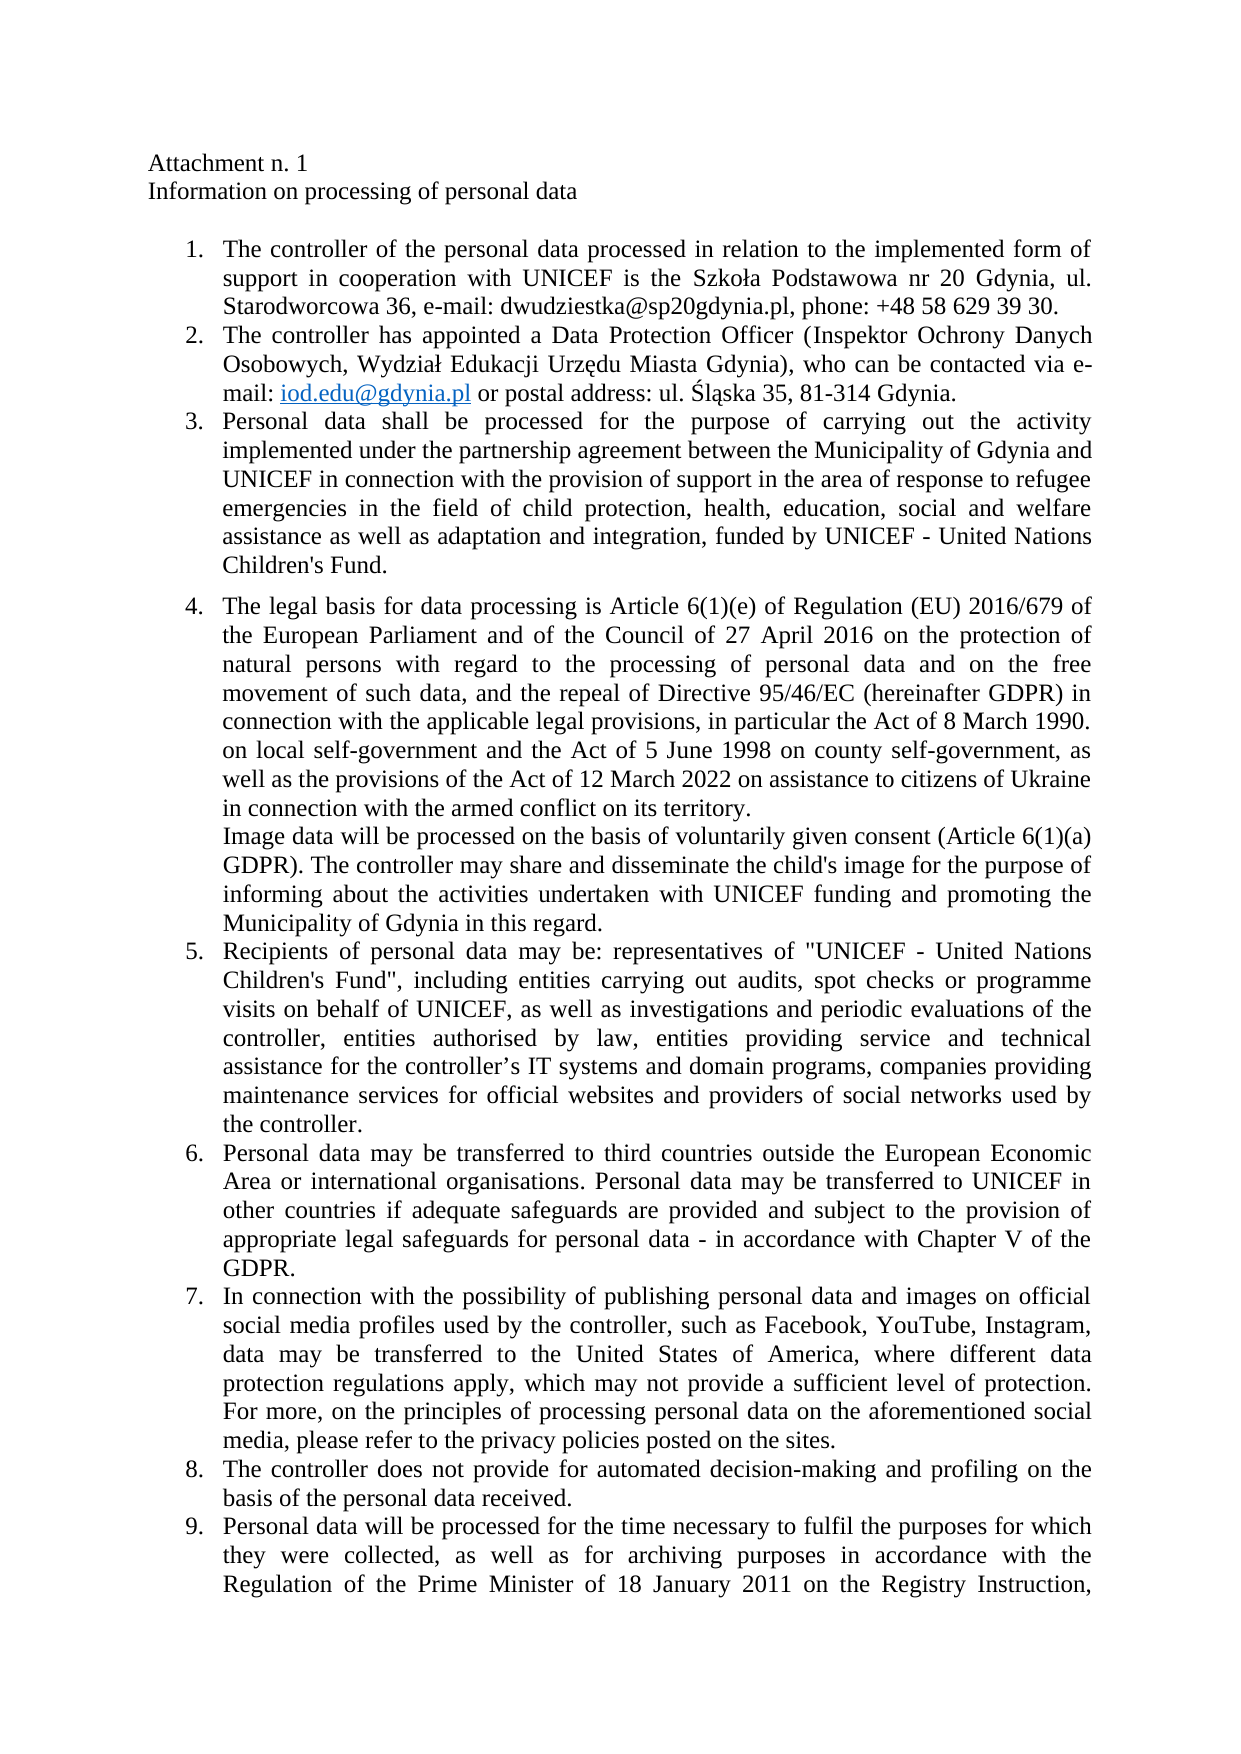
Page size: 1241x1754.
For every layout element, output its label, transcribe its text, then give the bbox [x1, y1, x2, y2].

list The controller of the personal data processed in relation to the implemented form of support in cooperation with UNICEF is the Szkoła Podstawowa nr 20 Gdynia, ul. Starodworcowa 36, e-mail: dwudziestka@sp20gdynia.pl, phone: +48 58 629 39 30. [185, 234, 1093, 320]
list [185, 1511, 1093, 1598]
text Attachment n. 1 [148, 148, 1093, 176]
list The controller has appointed a Data Protection Officer (Inspektor Ochrony Danych Osobowych, Wydział Edukacji Urzędu Miasta Gdynia), who can be contacted via e-mail: iod.edu@gdynia.pl or postal address: ul. Śląska 35, 81-314 . [185, 320, 1093, 406]
list In connection with the possibility of publishing personal data and images on official social media profiles used by the controller, such as Facebook, YouTube, Instagram, data may be transferred to the United States of America, where different data protection regulations apply, which may not provide a sufficient level of protection. For more, on the principles of processing personal data on the aforementioned social media, please refer to the privacy policies posted on the sites. [185, 1281, 1093, 1454]
text Information on processing of personal data [148, 176, 1093, 205]
list Personal data shall be processed for the purpose of carrying out the activity implemented under the partnership agreement between the Municipality of Gdynia and UNICEF in connection with the provision of support in the area of response to refugee emergencies in the field of child protection, health, education, social and welfare assistance as well as adaptation and integration, funded by UNICEF - United Nations Children's Fund. [185, 406, 1093, 579]
list The legal basis for data processing is Article 6(1)(e) of Regulation (EU) 2016/679 of the European Parliament and of the Council of 27 April 2016 on the protection of natural persons with regard to the processing of personal data and on the free movement of such data, and the repeal of Directive 95/46/EC (hereinafter GDPR) in connection with the applicable legal provisions, in particular the Act of 8 March 1990. on local self-government and the Act of 5 June 1998 on county self-government, as well as the provisions of the Act of 12 March 2022 on assistance to citizens of Ukraine in connection with the armed conflict on its territory. [185, 591, 1093, 821]
list Personal data may be transferred to third countries outside the European Economic Area or international organisations. Personal data may be transferred to UNICEF in other countries if adequate safeguards are provided and subject to the provision of appropriate legal safeguards for personal data - in accordance with Chapter V of the GDPR. [185, 1138, 1093, 1281]
list The controller does not provide for automated decision-making and profiling on the basis of the personal data received. [185, 1454, 1093, 1511]
list Recipients of personal data may be: representatives of "UNICEF - United Nations Children's Fund", including entities carrying out audits, spot checks or programme visits on behalf of UNICEF, as well as investigations and periodic evaluations of the controller, entities authorised by law, entities providing service and technical assistance for the controller’s IT systems and domain programs, companies providing maintenance services for official websites and providers of social networks used by the controller. [185, 936, 1093, 1138]
text Image data will be processed on the basis of voluntarily given consent (Article 6(1)(a) GDPR). The controller may share and disseminate the child's image for the purpose of informing about the activities undertaken with UNICEF funding and promoting the in this regard. [223, 821, 1093, 936]
